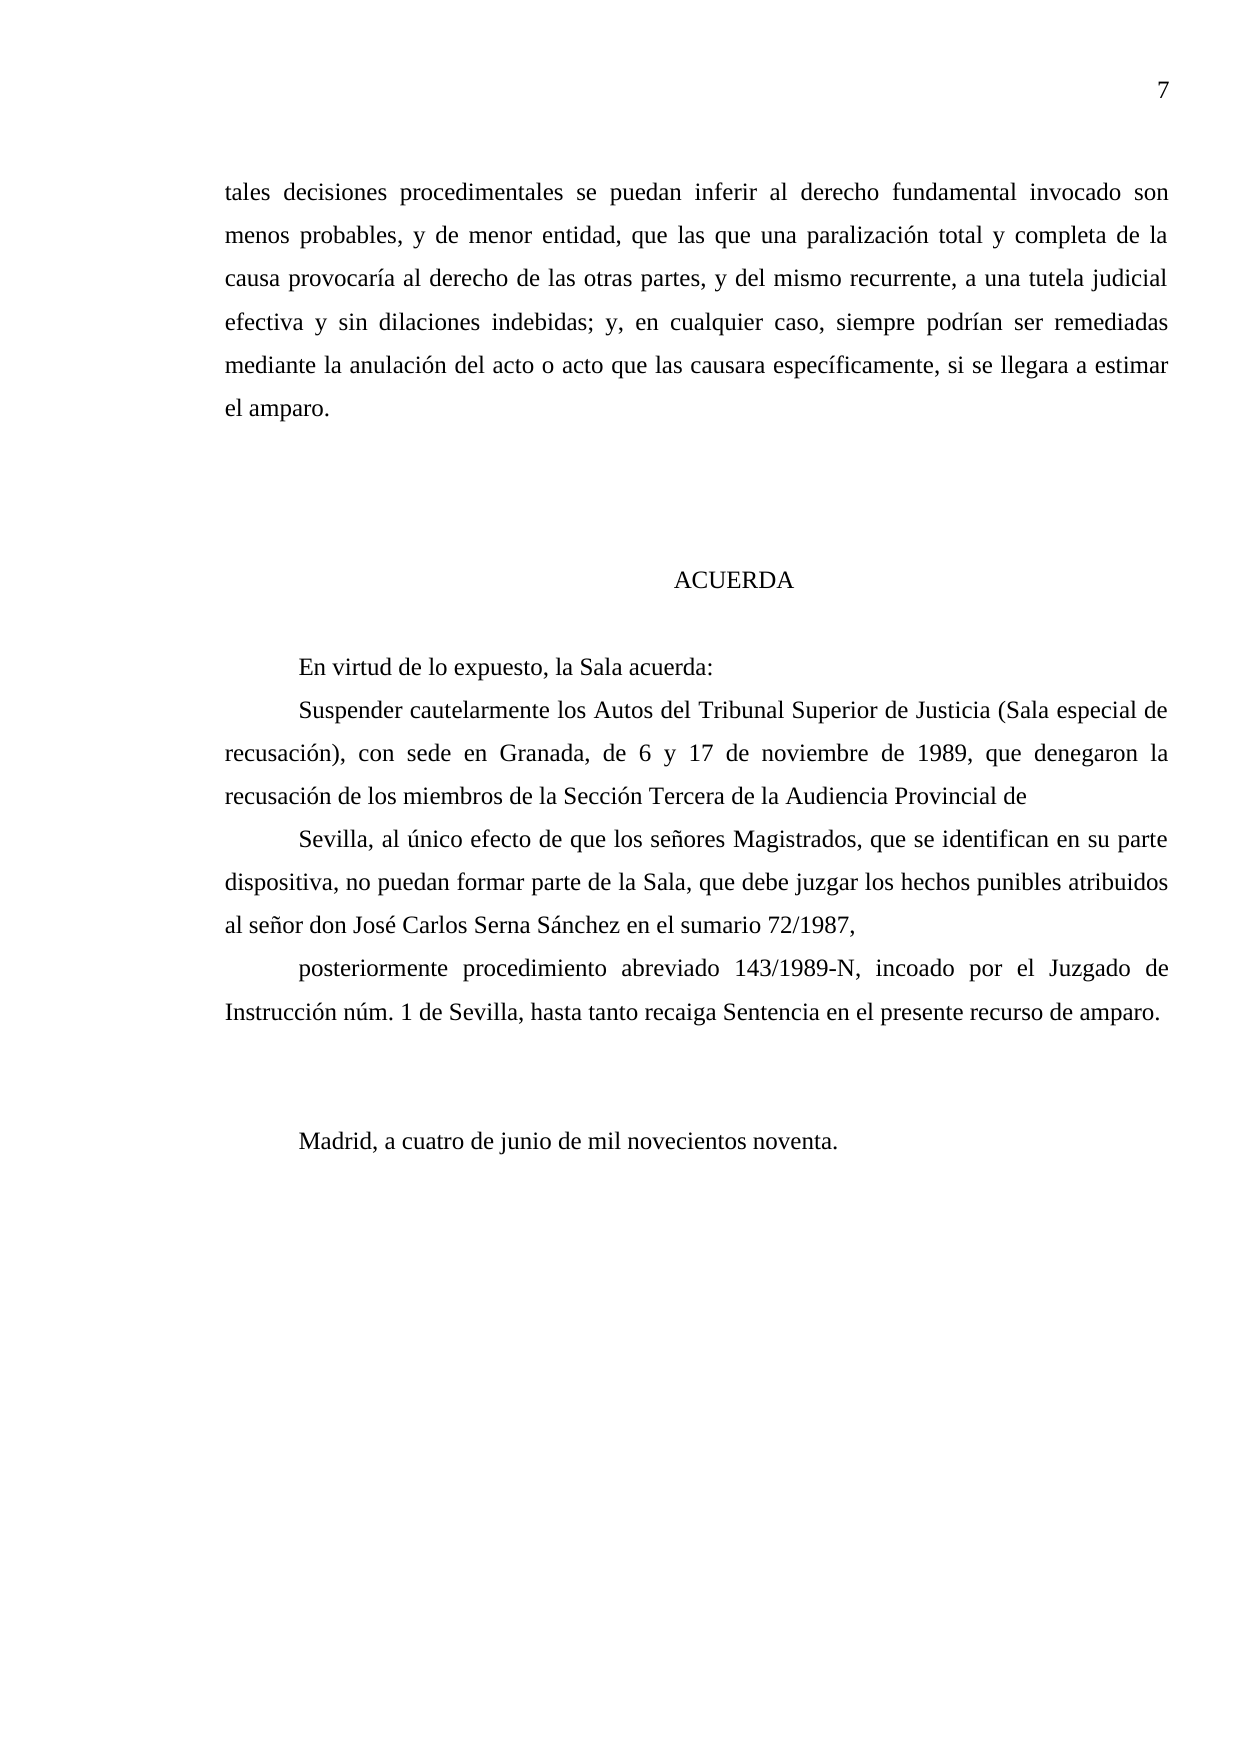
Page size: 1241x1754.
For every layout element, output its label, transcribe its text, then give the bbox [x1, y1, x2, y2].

text Madrid, a cuatro de junio de mil novecientos noventa. [224, 1126, 1169, 1155]
text posteriormente procedimiento abreviado 143/1989-N, incoado por el Juzgado de Instrucción núm. 1 de Sevilla, hasta tanto recaiga Sentencia en el presente recurso de amparo. [224, 953, 1169, 1025]
text En virtud de lo expuesto, la Sala acuerda: [224, 652, 1169, 680]
text Suspender cautelarmente los Autos del Tribunal Superior de Justicia (Sala especial de recusación), con sede en Granada, de 6 y 17 de noviembre de 1989, que denegaron la recusación de los miembros de la Sección Tercera de la Audiencia Provincial de [224, 695, 1169, 810]
text Sevilla, al único efecto de que los señores Magistrados, que se identifican en su parte dispositiva, no puedan formar parte de la Sala, que debe juzgar los hechos punibles atribuidos al señor don José Carlos Serna Sánchez en el sumario 72/1987, [224, 824, 1169, 939]
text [224, 177, 1169, 422]
text ACUERDA [224, 565, 1169, 594]
